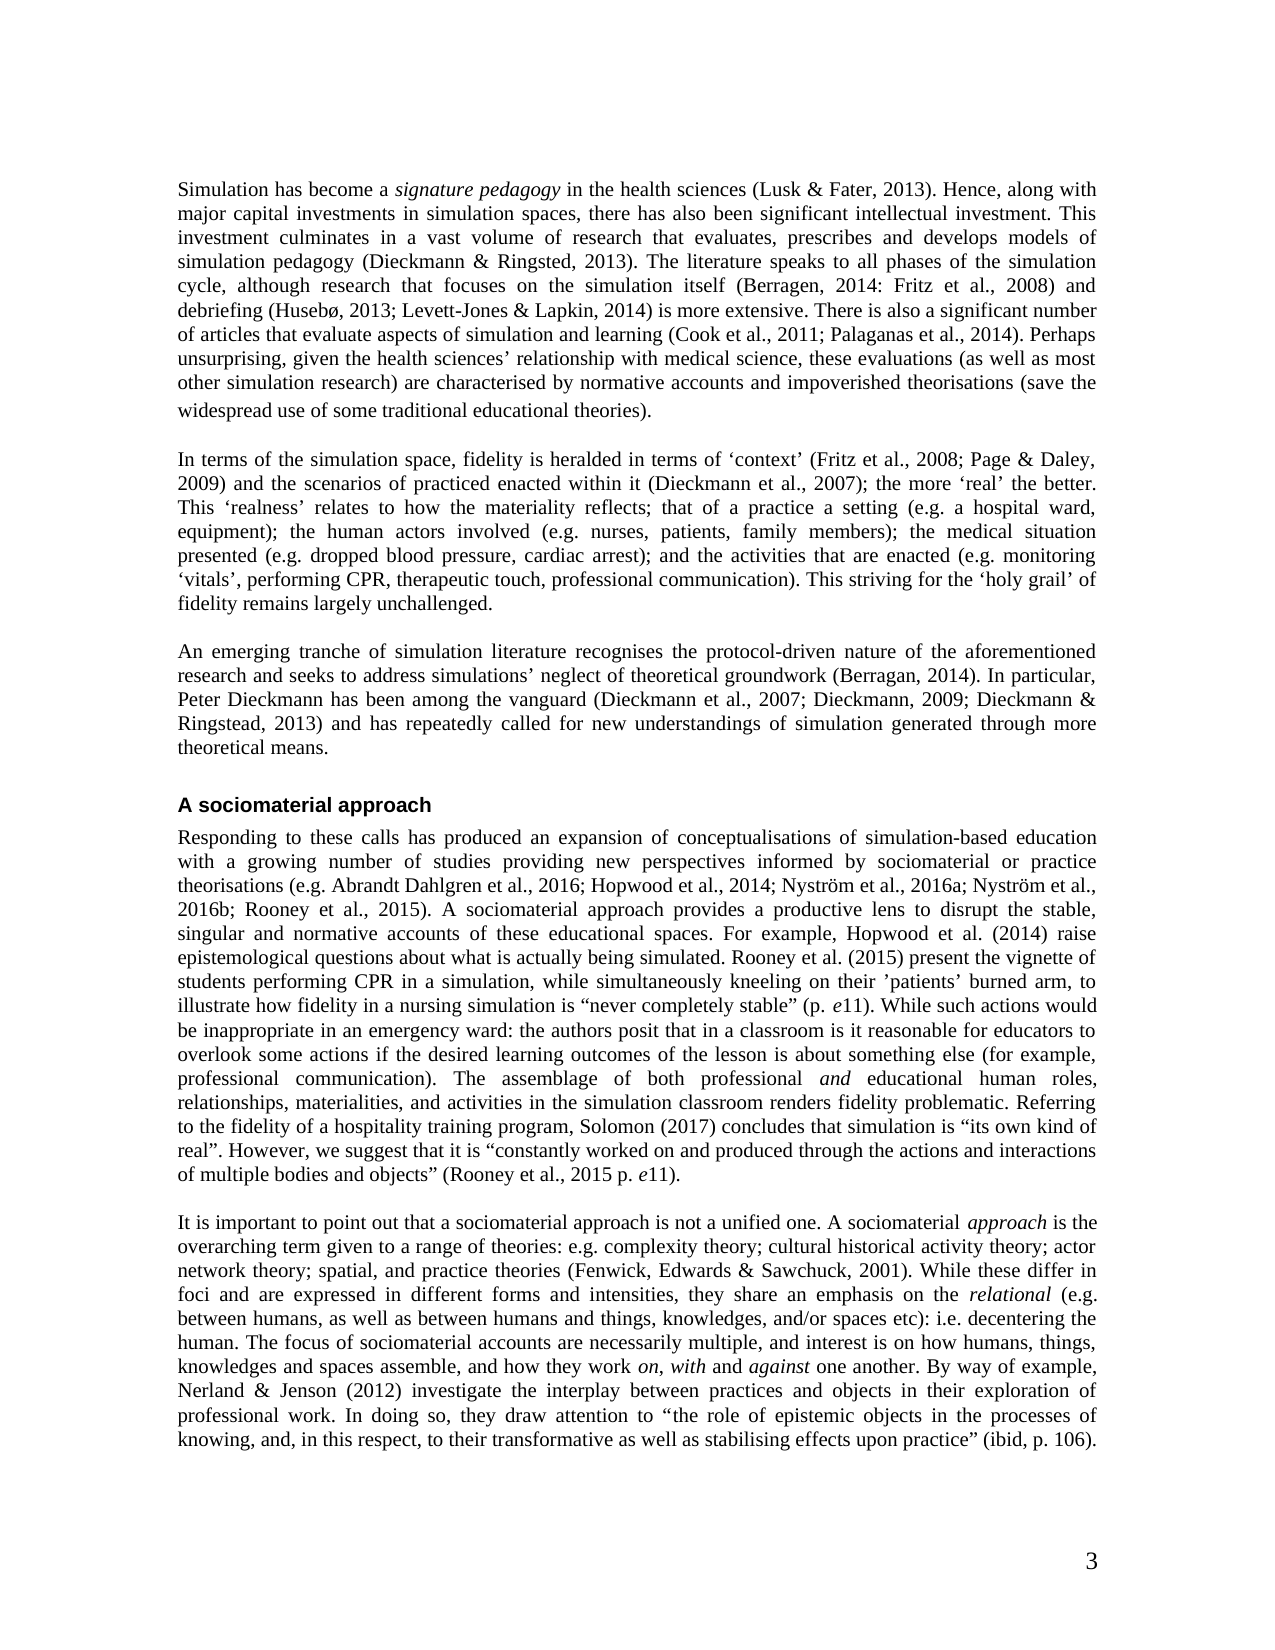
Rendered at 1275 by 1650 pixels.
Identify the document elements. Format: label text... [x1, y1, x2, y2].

text In terms of the simulation space, fidelity is heralded in terms of ‘context’ (Fritz et al., 2008; Page & Daley, 2009) and the scenarios of practiced enacted within it (Dieckmann et al., 2007); the more ‘real’ the better. This ‘realness’ relates to how the materiality reflects; that of a practice a setting (e.g. a hospital ward, equipment); the human actors involved (e.g. nurses, patients, family members); the medical situation presented (e.g. dropped blood pressure, cardiac arrest); and the activities that are enacted (e.g. monitoring ‘vitals’, performing CPR, therapeutic touch, professional communication). This striving for the ‘holy grail’ of fidelity remains largely unchallenged. [177, 447, 1098, 615]
text It is important to point out that a sociomaterial approach is not a unified one. A sociomaterial approach is the overarching term given to a range of theories: e.g. complexity theory; cultural historical activity theory; actor network theory; spatial, and practice theories (Fenwick, Edwards & Sawchuck, 2001). While these differ in foci and are expressed in different forms and intensities, they share an emphasis on the relational (e.g. between humans, as well as between humans and things, knowledges, and/or spaces etc): i.e. decentering the human. The focus of sociomaterial accounts are necessarily multiple, and interest is on how humans, things, knowledges and spaces assemble, and how they work on, with and against one another. By way of example, Nerland & Jenson (2012) investigate the interplay between practices and objects in their exploration of professional work. In doing so, they draw attention to “the role of epistemic objects in the processes of knowing, and, in this respect, to their transformative as well as stabilising effects upon practice” (ibid, p. 106). [177, 1210, 1098, 1451]
text Simulation has become a signature pedagogy in the health sciences (Lusk & Fater, 2013). Hence, along with major capital investments in simulation spaces, there has also been significant intellectual investment. This investment culminates in a vast volume of research that evaluates, prescribes and develops models of simulation pedagogy (Dieckmann & Ringsted, 2013). The literature speaks to all phases of the simulation cycle, although research that focuses on the simulation itself (Berragen, 2014: Fritz et al., 2008) and debriefing (Husebø, 2013; Levett-Jones & Lapkin, 2014) is more extensive. There is also a significant number of articles that evaluate aspects of simulation and learning (Cook et al., 2011; Palaganas et al., 2014). Perhaps unsurprising, given the health sciences’ relationship with medical science, these evaluations (as well as most other simulation research) are characterised by normative accounts and impoverished theorisations (save the widespread use of some traditional educational theories). [177, 177, 1098, 422]
subtitle A sociomaterial approach [177, 793, 1098, 817]
text An emerging tranche of simulation literature recognises the protocol-driven nature of the aforementioned research and seeks to address simulations’ neglect of theoretical groundwork (Berragan, 2014). In particular, Peter Dieckmann has been among the vanguard (Dieckmann et al., 2007; Dieckmann, 2009; Dieckmann & Ringstead, 2013) and has repeatedly called for new understandings of simulation generated through more theoretical means. [177, 639, 1098, 759]
text Responding to these calls has produced an expansion of conceptualisations of simulation-based education with a growing number of studies providing new perspectives informed by sociomaterial or practice theorisations (e.g. Abrandt Dahlgren et al., 2016; Hopwood et al., 2014; Nyström et al., 2016a; Nyström et al., 2016b; Rooney et al., 2015). A sociomaterial approach provides a productive lens to disrupt the stable, singular and normative accounts of these educational spaces. For example, Hopwood et al. (2014) raise epistemological questions about what is actually being simulated. Rooney et al. (2015) present the vignette of students performing CPR in a simulation, while simultaneously kneeling on their ’patients’ burned arm, to illustrate how fidelity in a nursing simulation is “never completely stable” (p. e11). While such actions would be inappropriate in an emergency ward: the authors posit that in a classroom is it reasonable for educators to overlook some actions if the desired learning outcomes of the lesson is about something else (for example, professional communication). The assemblage of both professional and educational human roles, relationships, materialities, and activities in the simulation classroom renders fidelity problematic. Referring to the fidelity of a hospitality training program, Solomon (2017) concludes that simulation is “its own kind of real”. However, we suggest that it is “constantly worked on and produced through the actions and interactions of multiple bodies and objects” (Rooney et al., 2015 p. e11). [177, 825, 1098, 1186]
